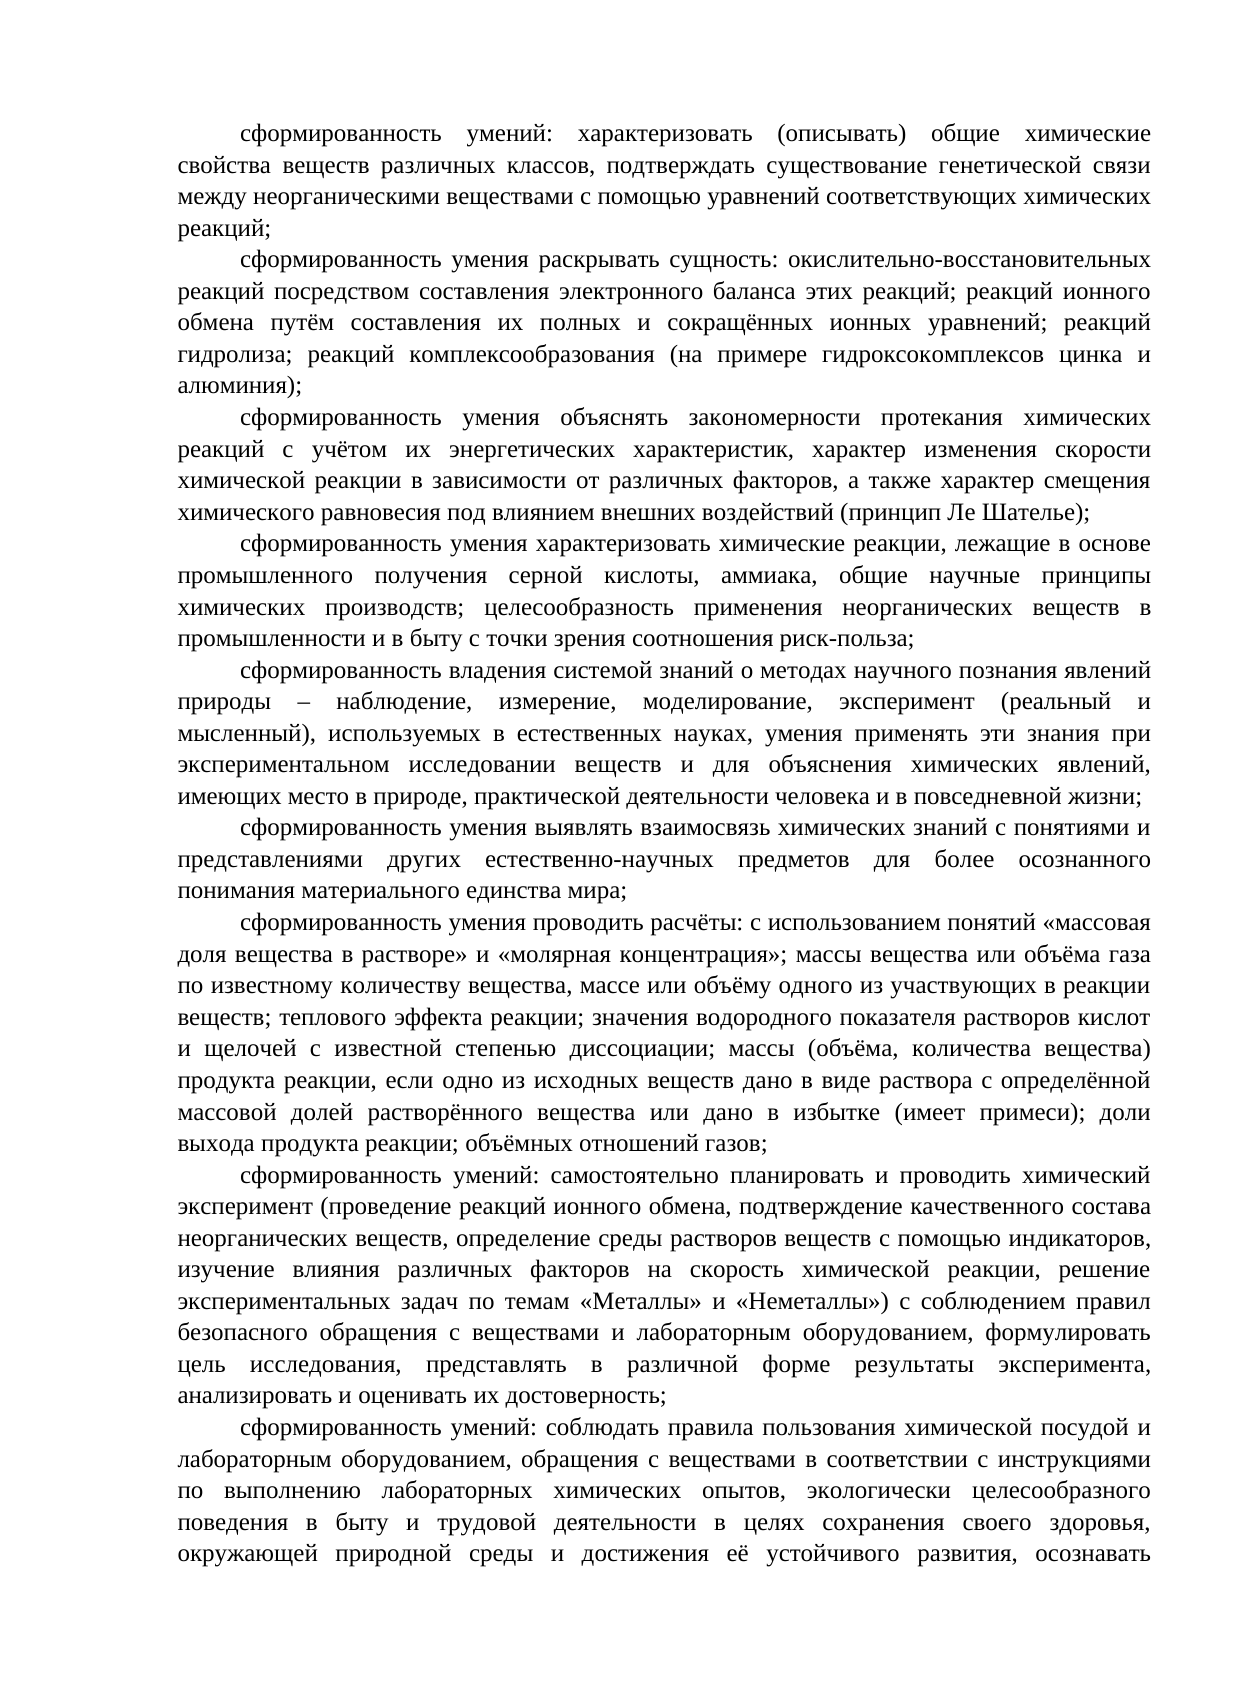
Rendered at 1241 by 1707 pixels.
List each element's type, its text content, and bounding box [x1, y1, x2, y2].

text сформированность владения системой знаний о методах научного познания явлений природы – наблюдение, измерение, моделирование, эксперимент (реальный и мысленный), используемых в естественных науках, умения применять эти знания при экспериментальном исследовании веществ и для объяснения химических явлений, имеющих место в природе, практической деятельности человека и в повседневной жизни; [177, 655, 1152, 810]
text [177, 1412, 1152, 1567]
text сформированность умений: самостоятельно планировать и проводить химический эксперимент (проведение реакций ионного обмена, подтверждение качественного состава неорганических веществ, определение среды растворов веществ с помощью индикаторов, изучение влияния различных факторов на скорость химической реакции, решение экспериментальных задач по темам «Металлы» и «Неметаллы») с соблюдением правил безопасного обращения с веществами и лабораторным оборудованием, формулировать цель исследования, представлять в различной форме результаты эксперимента, анализировать и оценивать их достоверность; [177, 1160, 1152, 1409]
text сформированность умений: характеризовать (описывать) общие химические свойства веществ различных классов, подтверждать существование генетической связи между неорганическими веществами с помощью уравнений соответствующих химических реакций; [177, 118, 1152, 242]
text сформированность умения проводить расчёты: с использованием понятий «массовая доля вещества в растворе» и «молярная концентрация»; массы вещества или объёма газа по известному количеству вещества, массе или объёму одного из участвующих в реакции веществ; теплового эффекта реакции; значения водородного показателя растворов кислот и щелочей с известной степенью диссоциации; массы (объёма, количества вещества) продукта реакции, если одно из исходных веществ дано в виде раствора с определённой массовой долей растворённого вещества или дано в избытке (имеет примеси); доли выхода продукта реакции; объёмных отношений газов; [177, 907, 1152, 1157]
text сформированность умения выявлять взаимосвязь химических знаний с понятиями и представлениями других естественно-научных предметов для более осознанного понимания материального единства мира; [177, 812, 1152, 904]
text сформированность умения объяснять закономерности протекания химических реакций с учётом их энергетических характеристик, характер изменения скорости химической реакции в зависимости от различных факторов, а также характер смещения химического равновесия под влиянием внешних воздействий (принцип Ле Шателье); [177, 402, 1152, 526]
text сформированность умения характеризовать химические реакции, лежащие в основе промышленного получения серной кислоты, аммиака, общие научные принципы химических производств; целесообразность применения неорганических веществ в промышленности и в быту с точки зрения соотношения риск-польза; [177, 528, 1152, 652]
text сформированность умения раскрывать сущность: окислительно-восстановительных реакций посредством составления электронного баланса этих реакций; реакций ионного обмена путём составления их полных и сокращённых ионных уравнений; реакций гидролиза; реакций комплексообразования (на примере гидроксокомплексов цинка и алюминия); [177, 244, 1152, 399]
